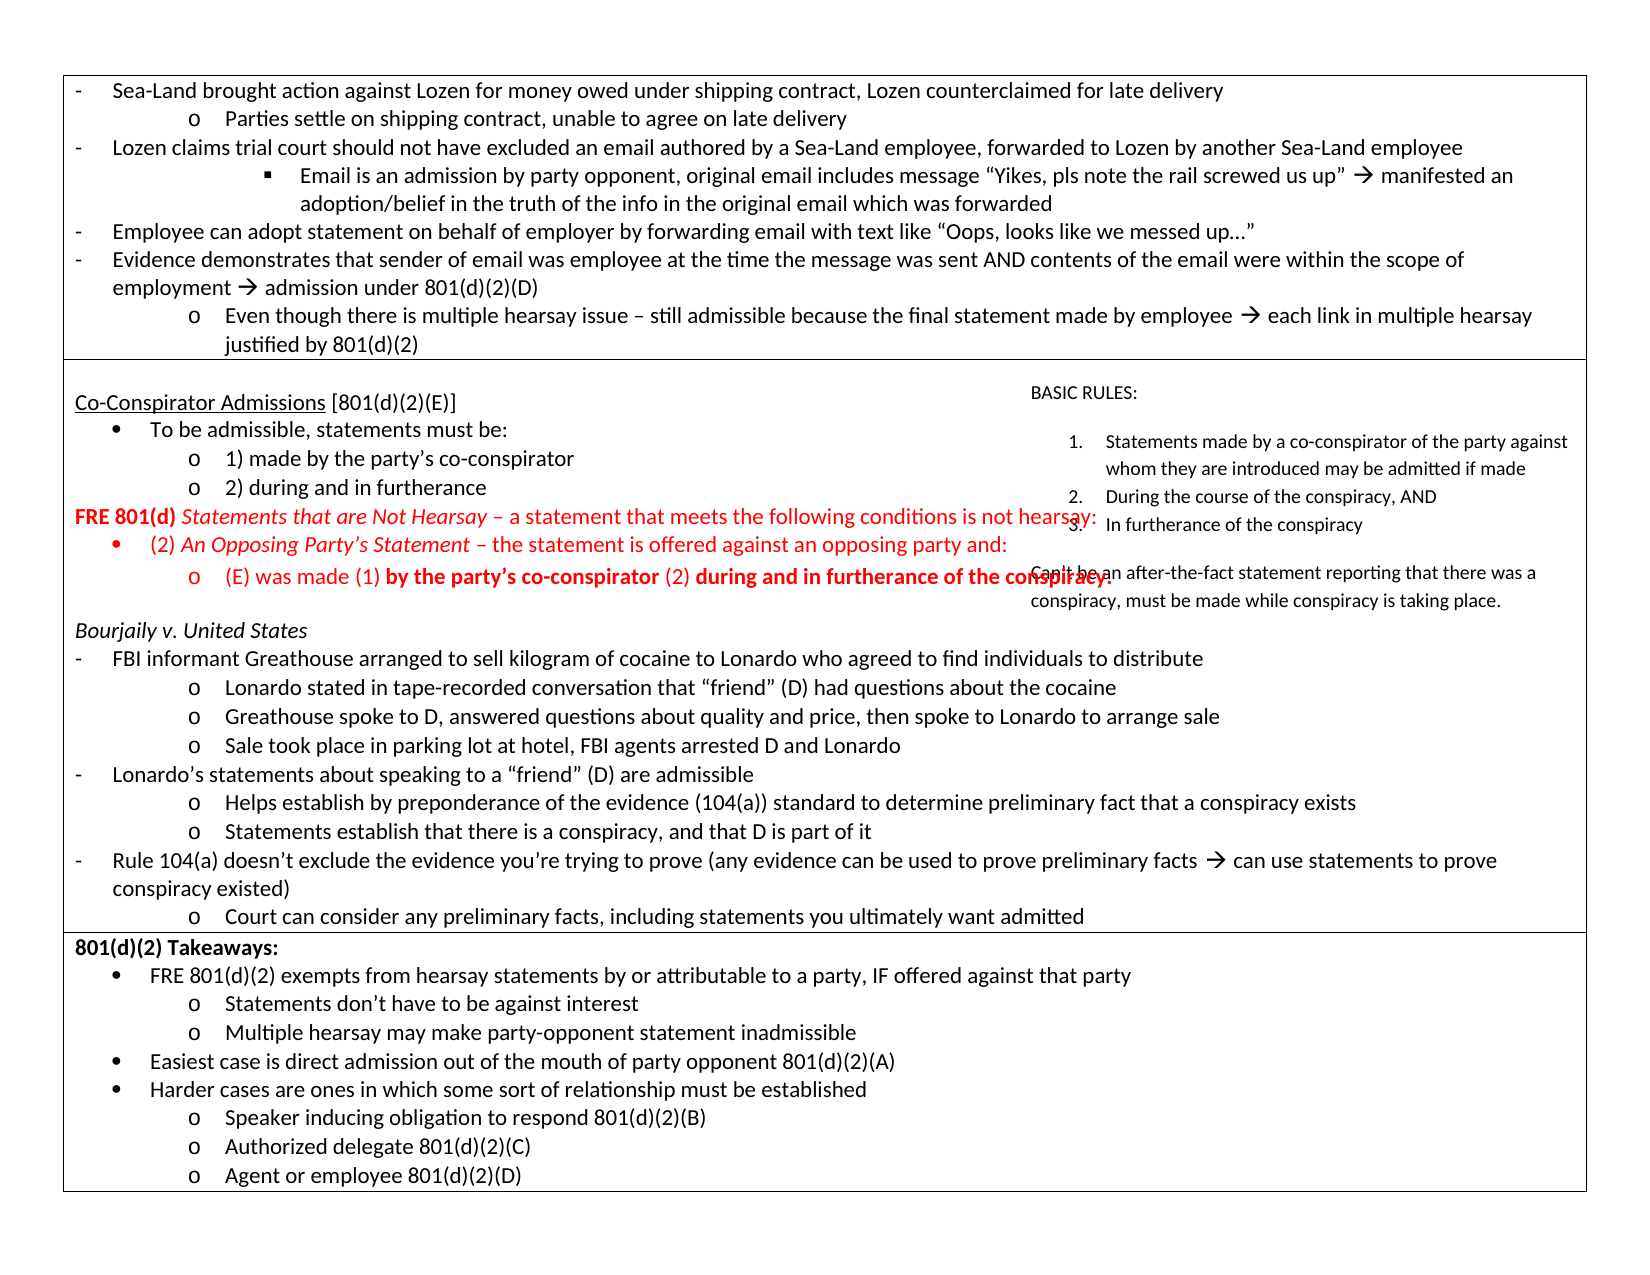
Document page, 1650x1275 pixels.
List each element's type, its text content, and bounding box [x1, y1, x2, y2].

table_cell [64, 933, 1586, 1191]
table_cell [64, 76, 1586, 358]
table_cell Co-Conspirator Admissions [801(d)(2)(E)] To be admissible, statements must be: 1) made by the party’s co-conspirator 2) during and in furtherance FRE 801(d) Statements that are Not Hearsay – a statement that meets the following conditions is not hearsay: (2) An Opposing Party’s Statement – the statement is offered against an opposing party and: (E) was made (1) by the party’s co-conspirator (2) during and in furtherance of the conspiracy. Bourjaily v. United States FBI informant Greathouse arranged to sell kilogram of cocaine to Lonardo who agreed to find individuals to distribute Lonardo stated in tape-recorded conversation that “friend” (D) had questions about the cocaine Greathouse spoke to D, answered questions about quality and price, then spoke to Lonardo to arrange sale Sale took place in parking lot at hotel, FBI agents arrested D and Lonardo Lonardo’s statements about speaking to a “friend” (D) are admissible Helps establish by preponderance of the evidence (104(a)) standard to determine preliminary fact that a conspiracy exists Statements establish that there is a conspiracy, and that D is part of it Rule 104(a) doesn’t exclude the evidence you’re trying to prove (any evidence can be used to prove preliminary facts can use statements to prove conspiracy existed) Court can consider any preliminary facts, including statements you ultimately want admitted [64, 360, 1586, 932]
